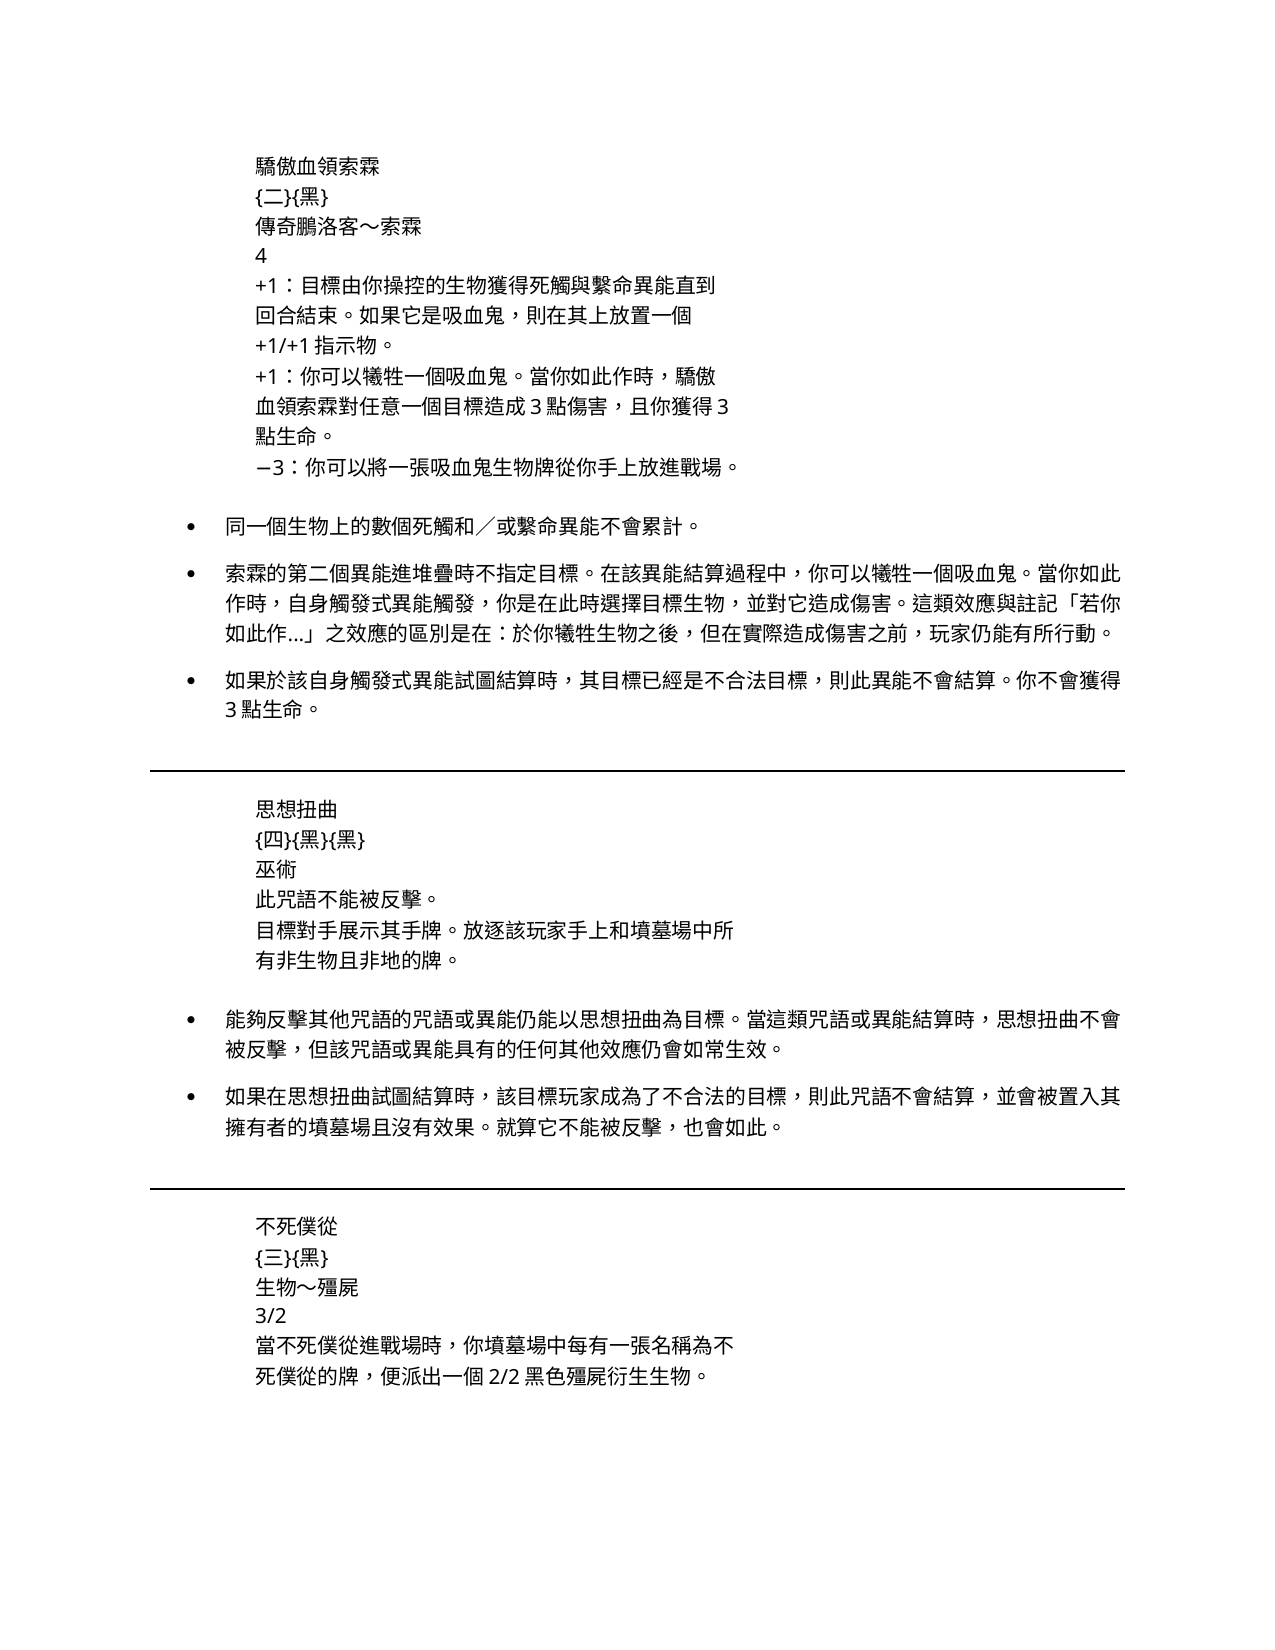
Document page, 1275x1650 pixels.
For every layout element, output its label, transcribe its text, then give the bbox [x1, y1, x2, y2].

text 不死僕從 {三}{黑} 生物～殭屍 3/2 當不死僕從進戰場時，你墳墓場中每有一張名稱為不死僕從的牌，便派出一個2/2黑色殭屍衍生生物。 [255, 1211, 735, 1390]
list 同一個生物上的數個死觸和／或繫命異能不會累計。 [187, 510, 1125, 541]
text 思想扭曲 {四}{黑}{黑} 巫術 此咒語不能被反擊。 目標對手展示其手牌。放逐該玩家手上和墳墓場中所有非生物且非地的牌。 [255, 793, 735, 974]
list 如果於該自身觸發式異能試圖結算時，其目標已經是不合法目標，則此異能不會結算。你不會獲得3點生命。 [187, 664, 1125, 723]
text 驕傲血領索霖 {二}{黑} 傳奇鵬洛客～索霖 4 +1：目標由你操控的生物獲得死觸與繫命異能直到回合結束。如果它是吸血鬼，則在其上放置一個+1/+1指示物。 +1：你可以犧牲一個吸血鬼。當你如此作時，驕傲血領索霖對任意一個目標造成3點傷害，且你獲得3點生命。 −3：你可以將一張吸血鬼生物牌從你手上放進戰場。 [255, 150, 735, 481]
list 能夠反擊其他咒語的咒語或異能仍能以思想扭曲為目標。當這類咒語或異能結算時，思想扭曲不會被反擊，但該咒語或異能具有的任何其他效應仍會如常生效。 [187, 1003, 1125, 1064]
list 如果在思想扭曲試圖結算時，該目標玩家成為了不合法的目標，則此咒語不會結算，並會被置入其擁有者的墳墓場且沒有效果。就算它不能被反擊，也會如此。 [187, 1081, 1125, 1141]
list 索霖的第二個異能進堆疊時不指定目標。在該異能結算過程中，你可以犧牲一個吸血鬼。當你如此作時，自身觸發式異能觸發，你是在此時選擇目標生物，並對它造成傷害。這類效應與註記「若你如此作...」之效應的區別是在：於你犧牲生物之後，但在實際造成傷害之前，玩家仍能有所行動。 [187, 557, 1125, 648]
